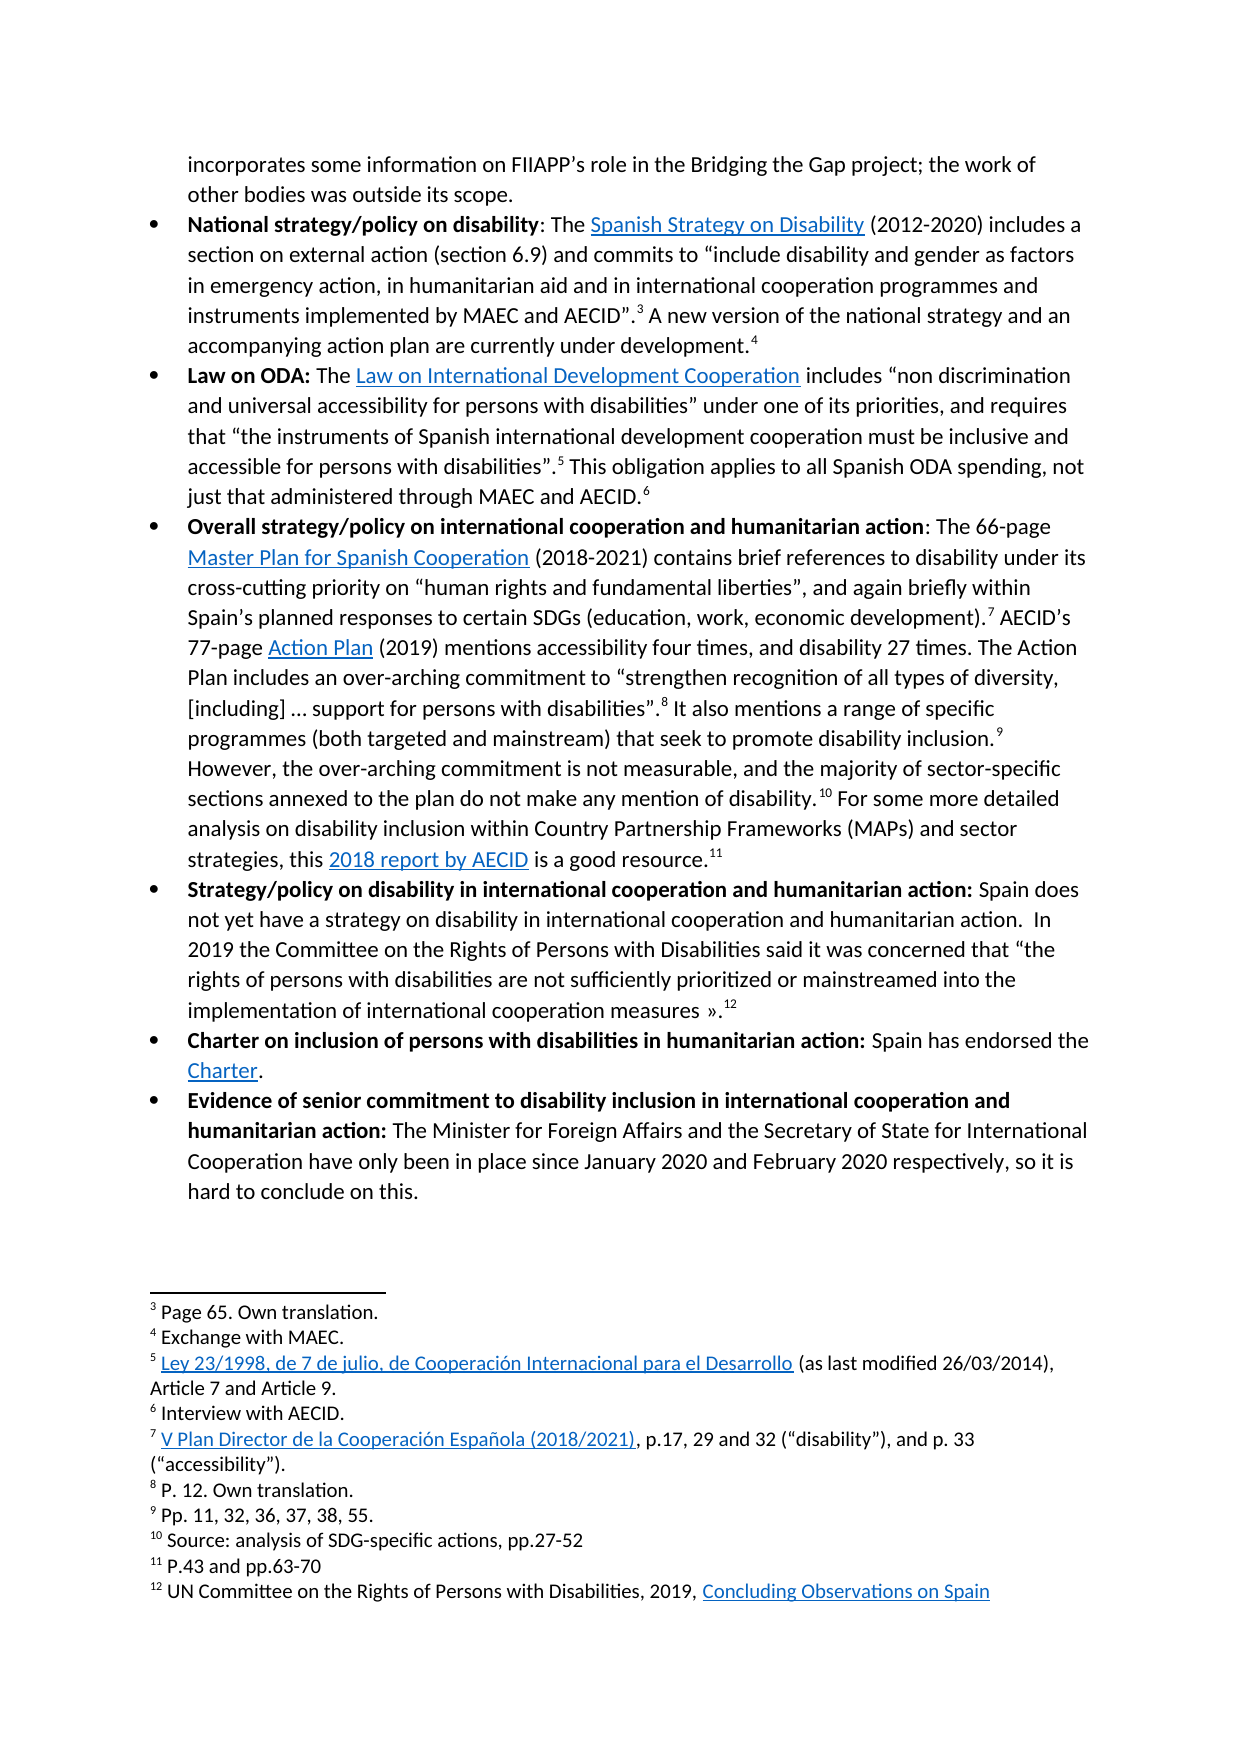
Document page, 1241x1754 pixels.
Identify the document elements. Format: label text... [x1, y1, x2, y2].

list Law on ODA: The Law on International Development Cooperation includes “non discrimination and universal accessibility for persons with disabilities” under one of its priorities, and requires that “the instruments of Spanish international development cooperation must be inclusive and accessible for persons with disabilities”. This obligation applies to all Spanish ODA spending, not just that administered through MAEC and AECID. [150, 361, 1090, 510]
list Overall strategy/policy on international cooperation and humanitarian action: The 66-page Master Plan for Spanish Cooperation (2018-2021) contains brief references to disability under its cross-cutting priority on “human rights and fundamental liberties”, and again briefly within Spain’s planned responses to certain SDGs (education, work, economic development). AECID’s 77-page Action Plan (2019) mentions accessibility four times, and disability 27 times. The Action Plan includes an over-arching commitment to “strengthen recognition of all types of diversity, [including] … support for persons with disabilities”. It also mentions a range of specific programmes (both targeted and mainstream) that seek to promote disability inclusion. However, the over-arching commitment is not measurable, and the majority of sector-specific sections annexed to the plan do not make any mention of disability. For some more detailed analysis on disability inclusion within Country Partnership Frameworks (MAPs) and sector strategies, this 2018 report by AECID is a good resource. [150, 512, 1090, 873]
list Strategy/policy on disability in international cooperation and humanitarian action: Spain does not yet have a strategy on disability in international cooperation and humanitarian action. In 2019 the Committee on the Rights of Persons with Disabilities said it was concerned that “the rights of persons with disabilities are not sufficiently prioritized or mainstreamed into the implementation of international cooperation measures ». [150, 875, 1090, 1024]
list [150, 150, 1090, 208]
list Charter on inclusion of persons with disabilities in humanitarian action: Spain has endorsed the Charter. [150, 1026, 1090, 1084]
list National strategy/policy on disability: The Spanish Strategy on Disability (2012-2020) includes a section on external action (section 6.9) and commits to “include disability and gender as factors in emergency action, in humanitarian aid and in international cooperation programmes and instruments implemented by MAEC and AECID”. A new version of the national strategy and an accompanying action plan are currently under development. [150, 210, 1090, 359]
list Evidence of senior commitment to disability inclusion in international cooperation and humanitarian action: The Minister for Foreign Affairs and the Secretary of State for International Cooperation have only been in place since January 2020 and February 2020 respectively, so it is hard to conclude on this. [150, 1086, 1090, 1205]
